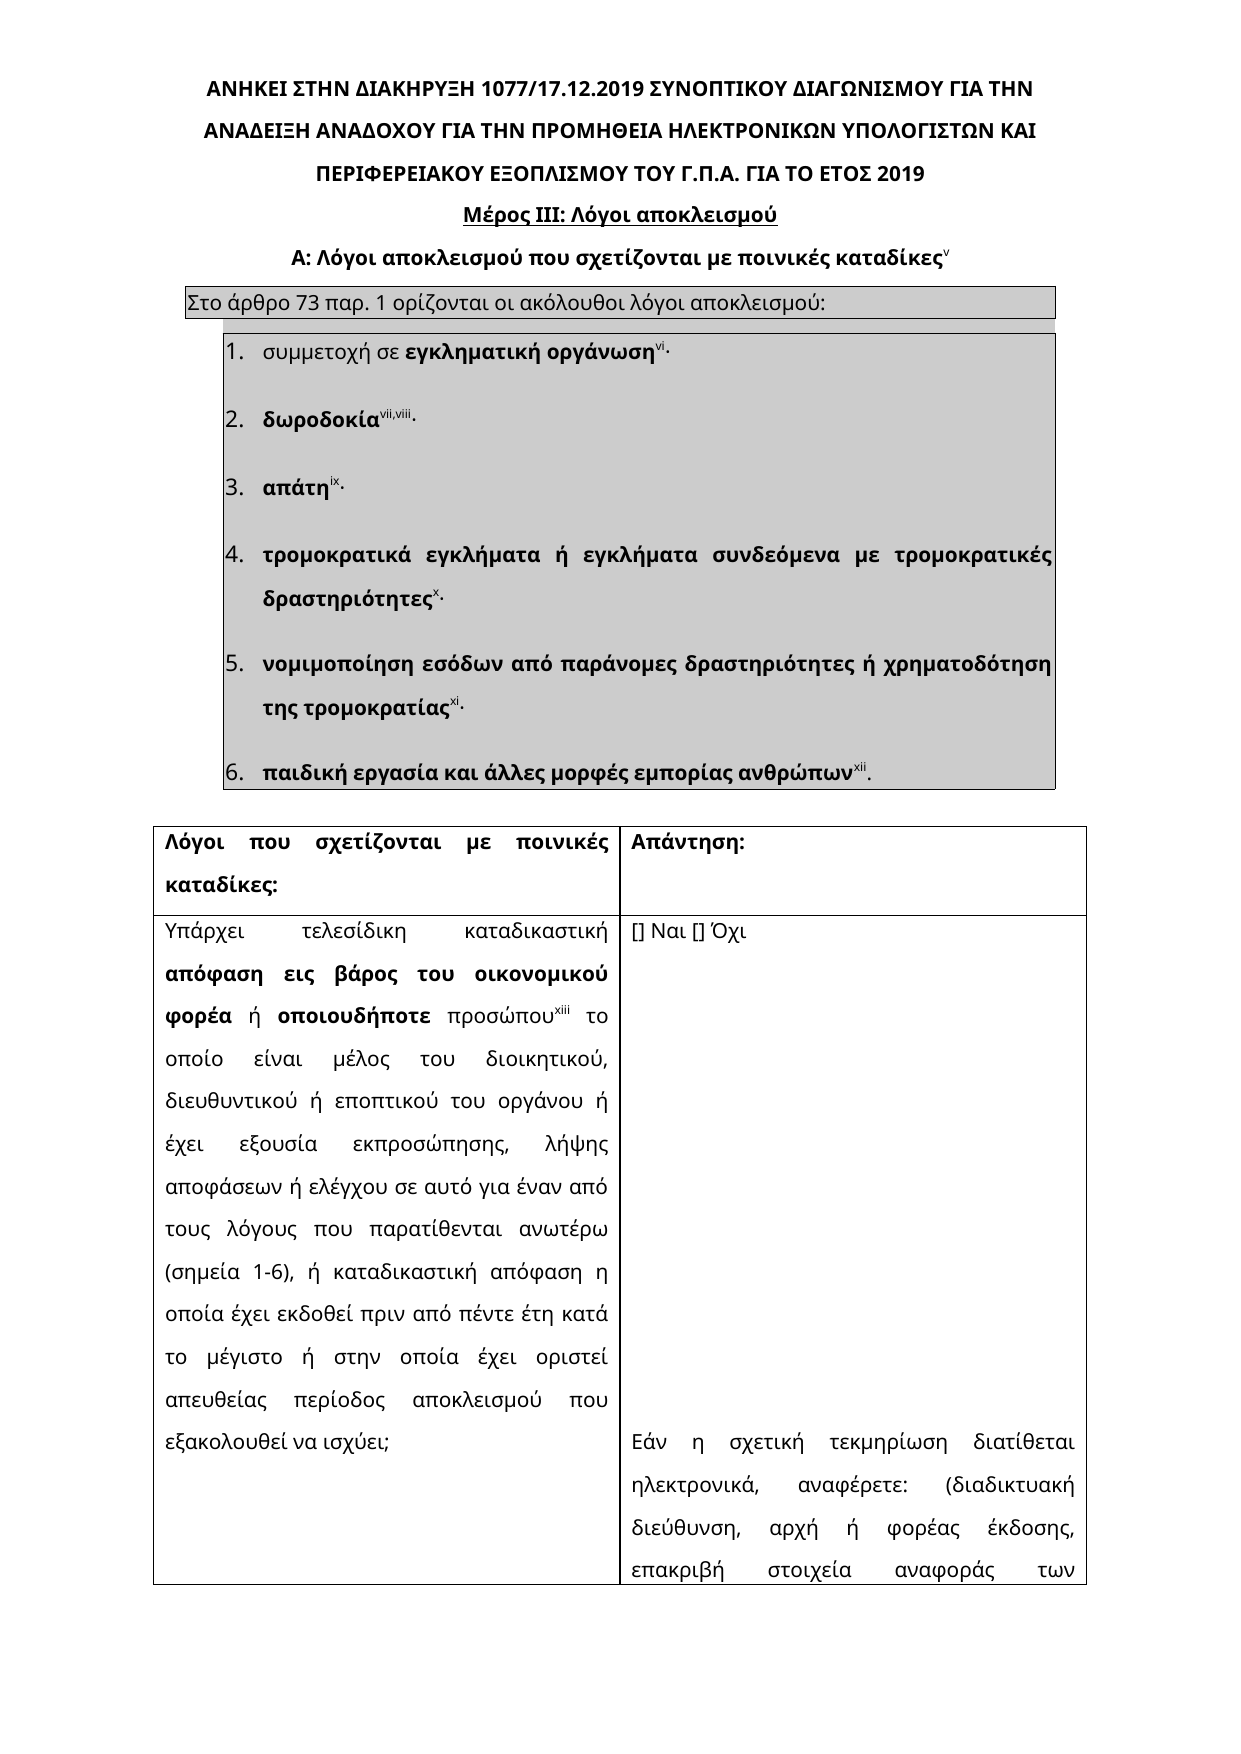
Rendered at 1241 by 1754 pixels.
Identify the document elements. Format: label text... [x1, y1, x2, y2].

list απάτη· [224, 468, 1055, 502]
text Στο άρθρο 73 παρ. 1 ορίζονται οι ακόλουθοι λόγοι αποκλεισμού: [186, 287, 1055, 318]
list παιδική εργασία και άλλες μορφές εμπορίας ανθρώπων. [224, 754, 1055, 789]
text Α: Λόγοι αποκλεισμού που σχετίζονται με ποινικές καταδίκες [187, 243, 1053, 272]
list δωροδοκία,· [224, 401, 1055, 434]
table_header Λόγοι που σχετίζονται με ποινικές καταδίκες: [154, 827, 619, 915]
list τρομοκρατικά εγκλήματα ή εγκλήματα συνδεόμενα με τρομοκρατικές δραστηριότητες· [224, 536, 1055, 612]
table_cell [621, 916, 1086, 1584]
table_header Απάντηση: [621, 827, 1086, 915]
list νομιμοποίηση εσόδων από παράνομες δραστηριότητες ή χρηματοδότηση της τρομοκρατίας· [224, 645, 1055, 721]
list συμμετοχή σε εγκληματική οργάνωση· [224, 334, 1055, 366]
text Μέρος III: Λόγοι αποκλεισμού [187, 201, 1053, 229]
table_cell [154, 916, 619, 1584]
